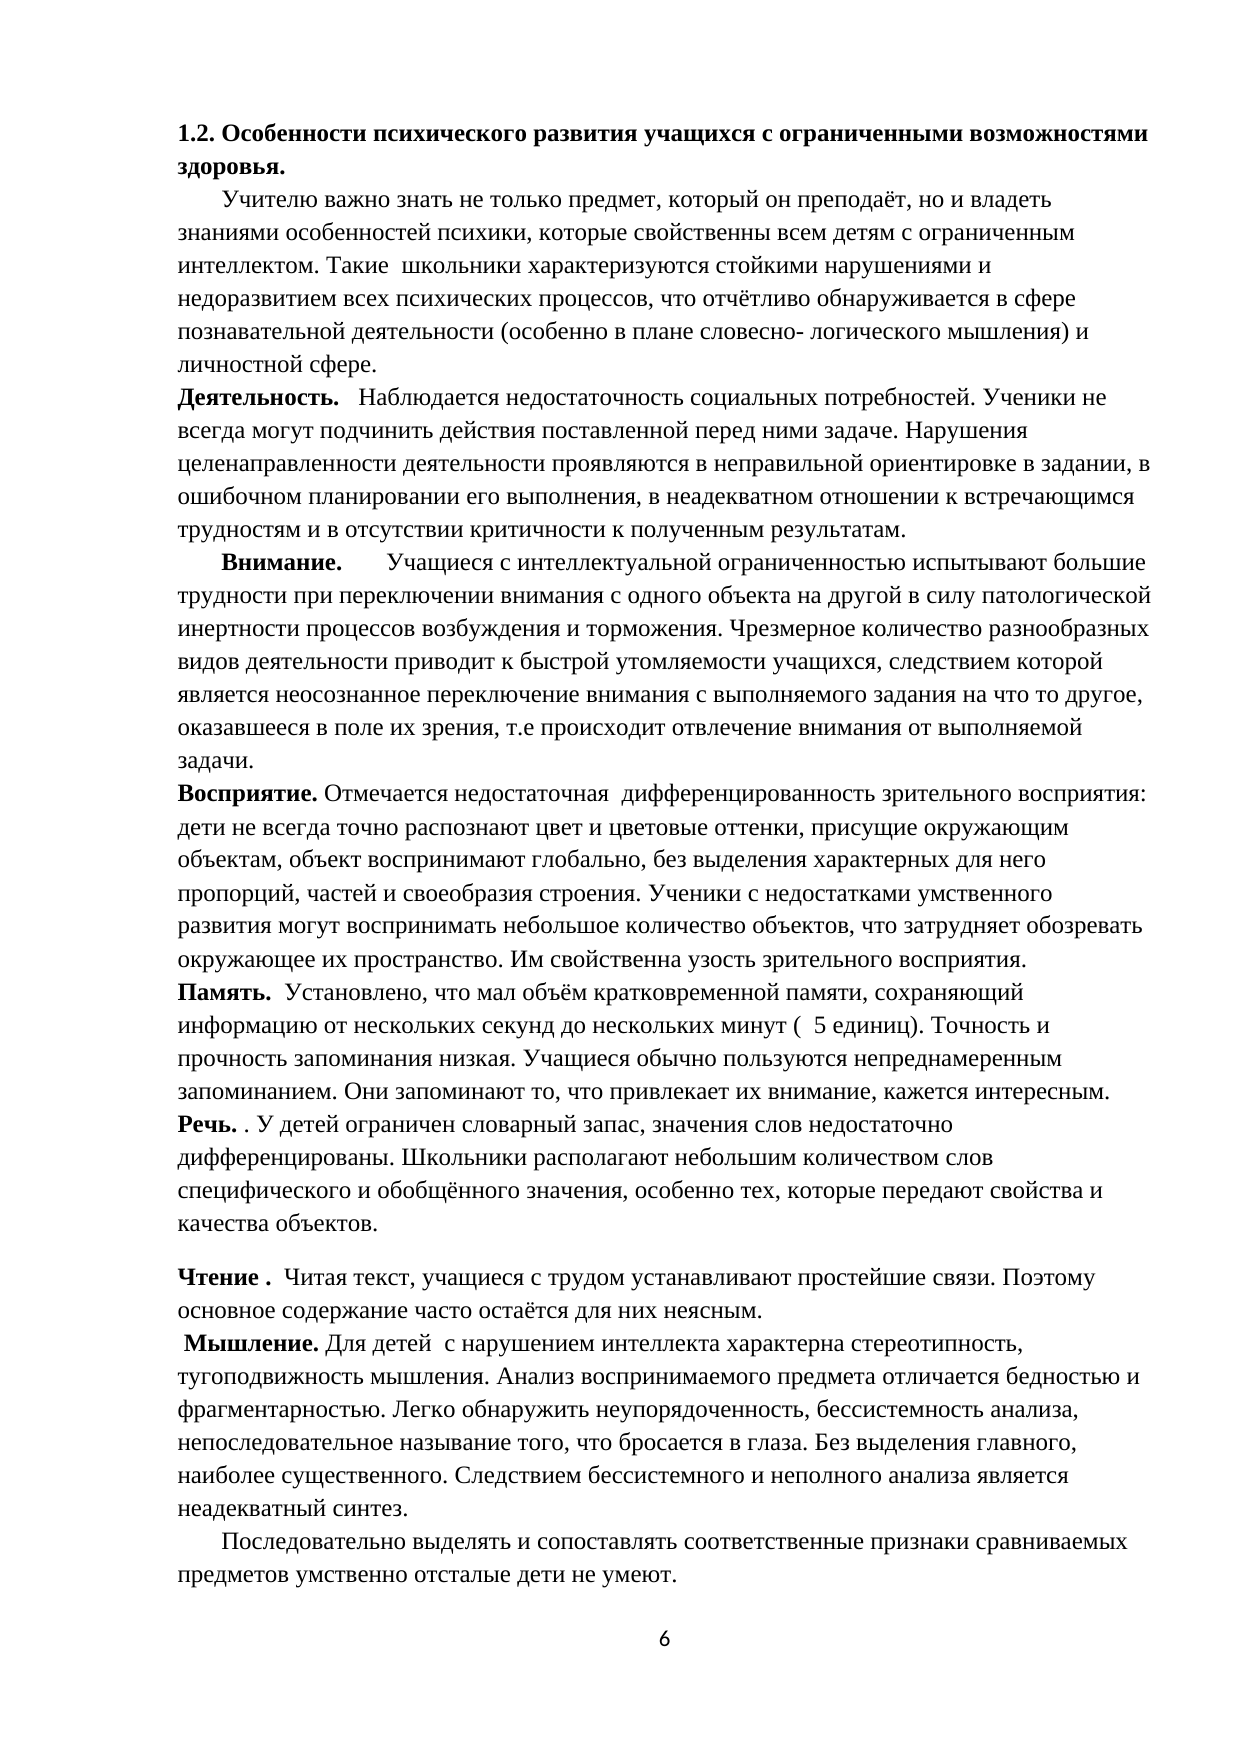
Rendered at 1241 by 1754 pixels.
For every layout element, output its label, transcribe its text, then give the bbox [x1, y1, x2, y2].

text Чтение . Читая текст, учащиеся с трудом устанавливают простейшие связи. Поэтому основное содержание часто остаётся для них неясным. Мышление. Для детей с нарушением интеллекта характерна стереотипность, тугоподвижность мышления. Анализ воспринимаемого предмета отличается бедностью и фрагментарностью. Легко обнаружить неупорядоченность, бессистемность анализа, непоследовательное называние того, что бросается в глаза. Без выделения главного, наиболее существенного. Следствием бессистемного и неполного анализа является неадекватный синтез. Последовательно выделять и сопоставлять соответственные признаки сравниваемых предметов умственно отсталые дети не умеют. [177, 1262, 1152, 1588]
text 1.2. Особенности психического развития учащихся с ограниченными возможностями здоровья. Учителю важно знать не только предмет, который он преподаёт, но и владеть знаниями особенностей психики, которые свойственны всем детям с ограниченным интеллектом. Такие школьники характеризуются стойкими нарушениями и недоразвитием всех психических процессов, что отчётливо обнаруживается в сфере познавательной деятельности (особенно в плане словесно- логического мышления) и личностной сфере. Деятельность. Наблюдается недостаточность социальных потребностей. Ученики не всегда могут подчинить действия поставленной перед ними задаче. Нарушения целенаправленности деятельности проявляются в неправильной ориентировке в задании, в ошибочном планировании его выполнения, в неадекватном отношении к встречающимся трудностям и в отсутствии критичности к полученным результатам. Внимание. Учащиеся с интеллектуальной ограниченностью испытывают большие трудности при переключении внимания с одного объекта на другой в силу патологической инертности процессов возбуждения и торможения. Чрезмерное количество разнообразных видов деятельности приводит к быстрой утомляемости учащихся, следствием которой является неосознанное переключение внимания с выполняемого задания на что то другое, оказавшееся в поле их зрения, т.е происходит отвлечение внимания от выполняемой задачи. Восприятие. Отмечается недостаточная дифференцированность зрительного восприятия: дети не всегда точно распознают цвет и цветовые оттенки, присущие окружающим объектам, объект воспринимают глобально, без выделения характерных для него пропорций, частей и своеобразия строения. Ученики с недостатками умственного развития могут воспринимать небольшое количество объектов, что затрудняет обозревать окружающее их пространство. Им свойственна узость зрительного восприятия. Память. Установлено, что мал объём кратковременной памяти, сохраняющий информацию от нескольких секунд до нескольких минут ( 5 единиц). Точность и прочность запоминания низкая. Учащиеся обычно пользуются непреднамеренным запоминанием. Они запоминают то, что привлекает их внимание, кажется интересным. Речь. . У детей ограничен словарный запас, значения слов недостаточно дифференцированы. Школьники располагают небольшим количеством слов специфического и обобщённого значения, особенно тех, которые передают свойства и качества объектов. [177, 118, 1152, 1237]
